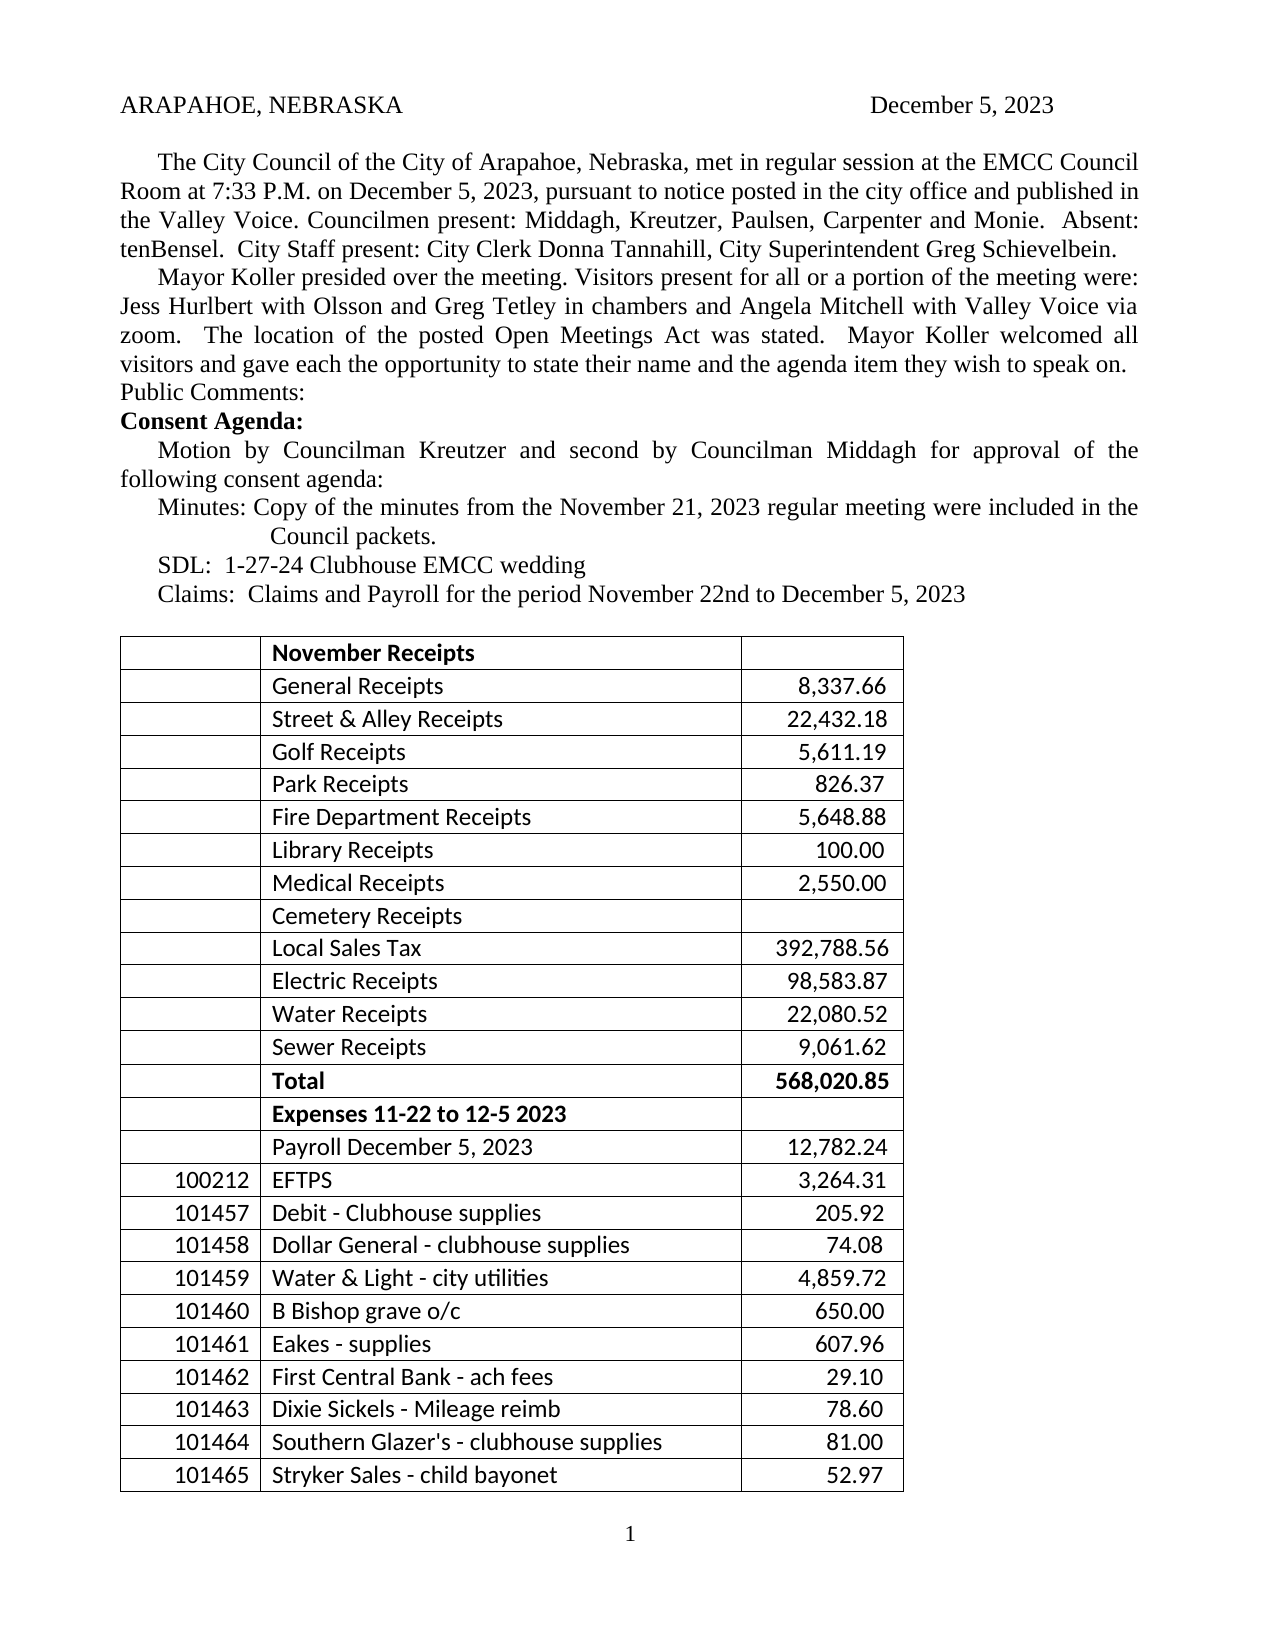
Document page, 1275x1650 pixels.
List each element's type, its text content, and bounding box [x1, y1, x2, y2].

table_cell Eakes - supplies [261, 1328, 741, 1360]
table_cell [121, 998, 260, 1030]
table_cell [121, 1131, 260, 1163]
table_cell General Receipts [261, 670, 741, 702]
table_cell Park Receipts [261, 769, 741, 800]
table_cell 101457 [121, 1197, 260, 1228]
table_cell Dollar General - clubhouse supplies [261, 1230, 741, 1261]
table_cell 205.92 [742, 1197, 903, 1228]
table_cell Payroll December 5, 2023 [261, 1131, 741, 1163]
table_cell 3,264.31 [742, 1164, 903, 1196]
table_cell 101459 [121, 1262, 260, 1294]
table_cell [121, 1065, 260, 1097]
table_cell Local Sales Tax [261, 933, 741, 964]
text Claims: Claims and Payroll for the period November 22nd to December 5, 2023 [120, 579, 1140, 607]
table_cell [121, 867, 260, 899]
text SDL: 1-27-24 Clubhouse EMCC wedding [120, 550, 1140, 579]
table_cell Golf Receipts [261, 736, 741, 767]
table_cell [121, 1098, 260, 1130]
text The City Council of the City of Arapahoe, Nebraska, met in regular session at the EMCC Council Room at 7:33 P.M. on December 5, 2023, pursuant to notice posted in the city office and published in the Valley Voice. Councilmen present: Middagh, Kreutzer, Paulsen, Carpenter and Monie. Absent: tenBensel. City Staff present: City Clerk Donna Tannahill, City Superintendent Greg Schievelbein. [120, 147, 1140, 262]
text ARAPAHOE, NEBRASKA December 5, 2023 [120, 90, 1140, 119]
table_cell [121, 736, 260, 767]
text Consent Agenda: [120, 406, 1140, 435]
table_cell [121, 965, 260, 997]
table_cell 5,611.19 [742, 736, 903, 767]
table_cell 22,432.18 [742, 703, 903, 735]
text Public Comments: [120, 377, 1140, 406]
table_cell 5,648.88 [742, 801, 903, 833]
table_cell EFTPS [261, 1164, 741, 1196]
table_cell 52.97 [742, 1459, 903, 1491]
table_cell 4,859.72 [742, 1262, 903, 1294]
table_cell Water Receipts [261, 998, 741, 1030]
text Mayor Koller presided over the meeting. Visitors present for all or a portion of the meeting were: Jess Hurlbert with Olsson and Greg Tetley in chambers and Angela Mitchell with Valley Voice via zoom. The location of the posted Open Meetings Act was stated. Mayor Koller welcomed all visitors and gave each the opportunity to state their name and the agenda item they wish to speak on. [120, 262, 1140, 377]
table_cell Fire Department Receipts [261, 801, 741, 833]
table_cell 826.37 [742, 769, 903, 800]
table_cell 9,061.62 [742, 1031, 903, 1064]
table_cell 101458 [121, 1230, 260, 1261]
table_cell First Central Bank - ach fees [261, 1361, 741, 1392]
table_cell 74.08 [742, 1230, 903, 1261]
table_cell Stryker Sales - child bayonet [261, 1459, 741, 1491]
table_cell Street & Alley Receipts [261, 703, 741, 735]
table_cell 101462 [121, 1361, 260, 1392]
table_cell 101464 [121, 1426, 260, 1458]
table_cell Medical Receipts [261, 867, 741, 899]
table_cell 22,080.52 [742, 998, 903, 1030]
table_cell Water & Light - city utilities [261, 1262, 741, 1294]
table_cell Dixie Sickels - Mileage reimb [261, 1394, 741, 1425]
table_cell [121, 900, 260, 932]
table_cell [742, 1098, 903, 1130]
table_cell Southern Glazer's - clubhouse supplies [261, 1426, 741, 1458]
table_cell Cemetery Receipts [261, 900, 741, 932]
table_cell 568,020.85 [742, 1065, 903, 1097]
table_header [121, 637, 260, 669]
table_header November Receipts [261, 637, 741, 669]
table_cell 650.00 [742, 1295, 903, 1327]
table_cell 101461 [121, 1328, 260, 1360]
table_cell 100.00 [742, 834, 903, 866]
table_cell B Bishop grave o/c [261, 1295, 741, 1327]
table_cell 101460 [121, 1295, 260, 1327]
table_cell [121, 1031, 260, 1064]
text Minutes: Copy of the minutes from the November 21, 2023 regular meeting were included in the Council packets. [120, 492, 1140, 550]
table_cell [742, 900, 903, 932]
table_cell Expenses 11-22 to 12-5 2023 [261, 1098, 741, 1130]
table_cell 29.10 [742, 1361, 903, 1392]
table_cell Sewer Receipts [261, 1031, 741, 1064]
table_cell Library Receipts [261, 834, 741, 866]
table_cell 81.00 [742, 1426, 903, 1458]
table_cell 100212 [121, 1164, 260, 1196]
table_cell 8,337.66 [742, 670, 903, 702]
table_cell 2,550.00 [742, 867, 903, 899]
table_cell 101465 [121, 1459, 260, 1491]
table_cell [121, 933, 260, 964]
table_cell Electric Receipts [261, 965, 741, 997]
table_cell Debit - Clubhouse supplies [261, 1197, 741, 1228]
table_cell [121, 670, 260, 702]
text Motion by Councilman Kreutzer and second by Councilman Middagh for approval of the following consent agenda: [120, 435, 1140, 492]
table_cell [121, 703, 260, 735]
table_cell Total [261, 1065, 741, 1097]
table_cell [121, 801, 260, 833]
table_cell 98,583.87 [742, 965, 903, 997]
table_cell 607.96 [742, 1328, 903, 1360]
table_cell [121, 769, 260, 800]
table_header [742, 637, 903, 669]
table_cell 392,788.56 [742, 933, 903, 964]
table_cell 101463 [121, 1394, 260, 1425]
table_cell [121, 834, 260, 866]
table_cell 78.60 [742, 1394, 903, 1425]
table_cell 12,782.24 [742, 1131, 903, 1163]
